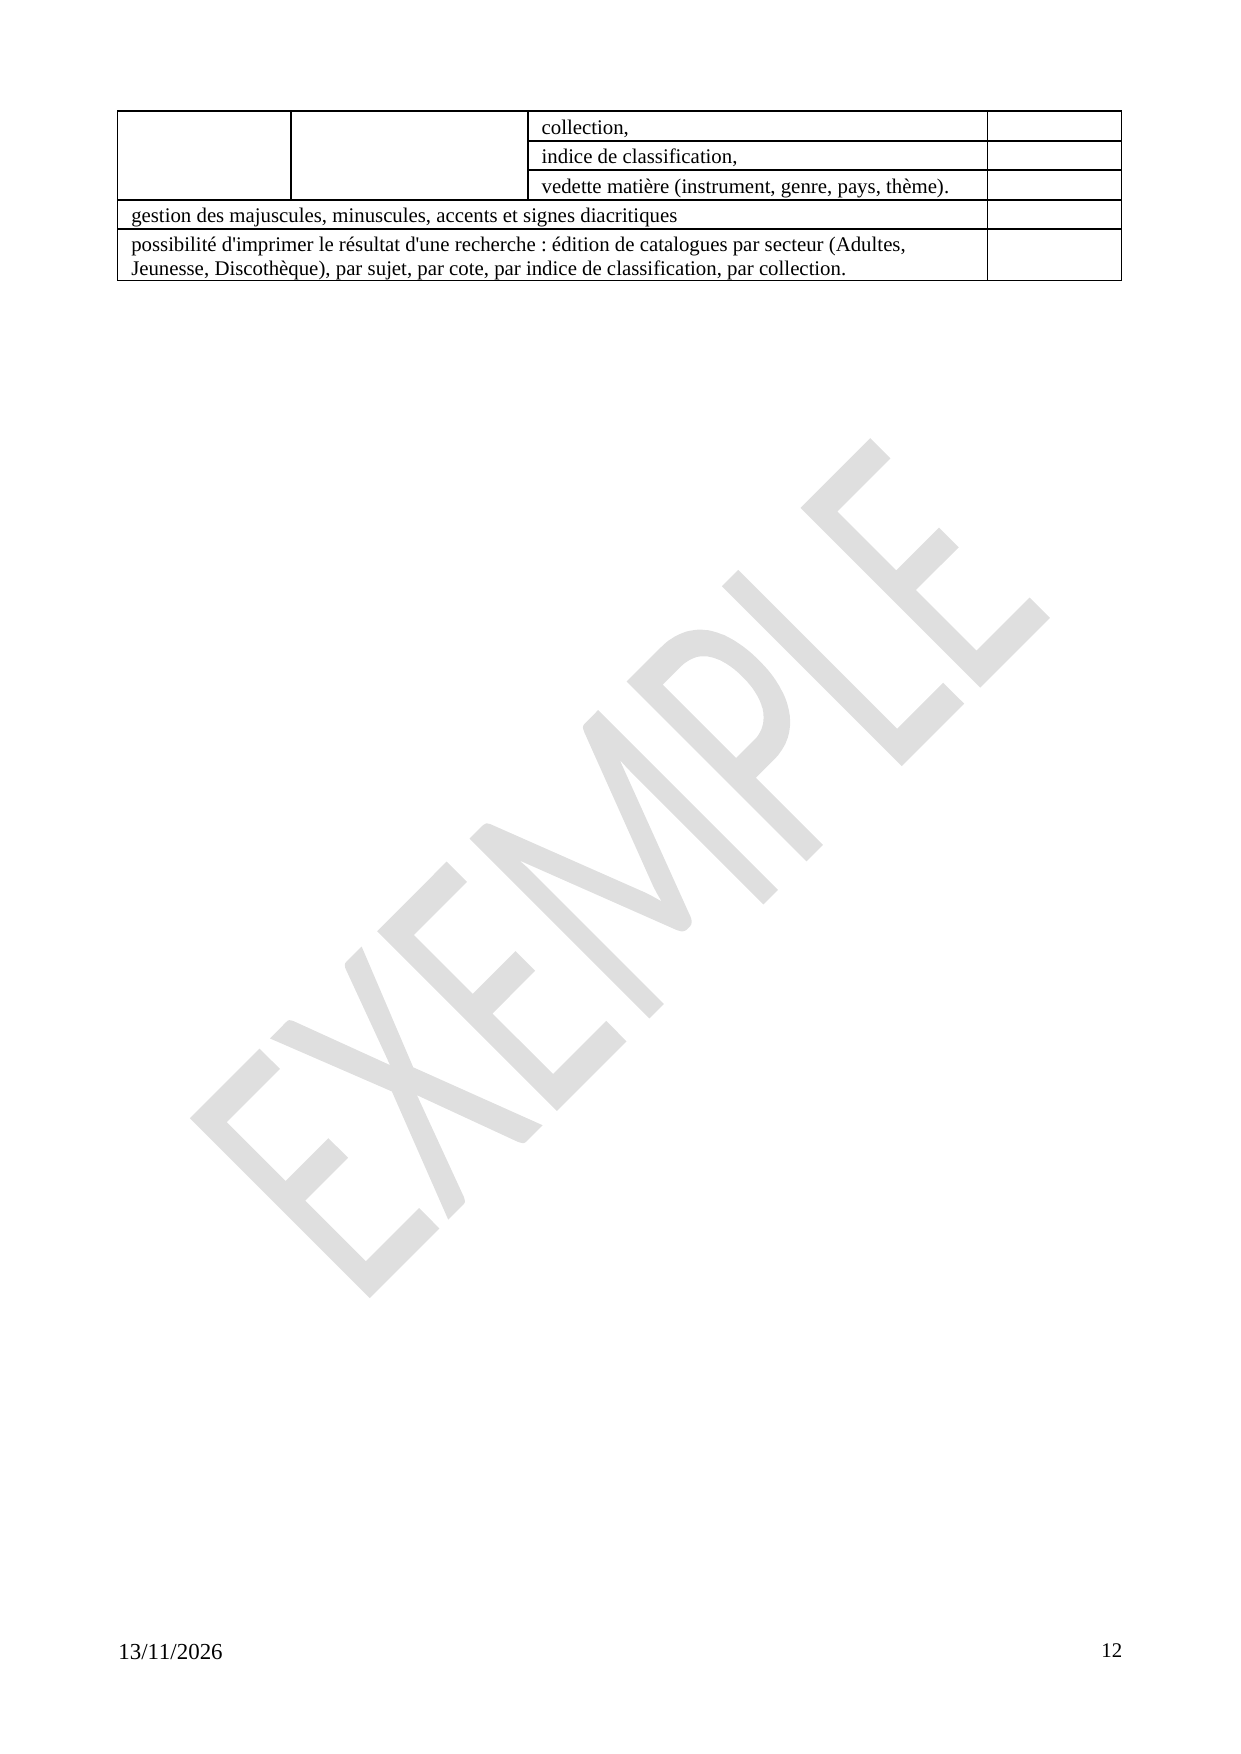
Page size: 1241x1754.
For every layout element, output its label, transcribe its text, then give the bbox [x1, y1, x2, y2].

table_cell gestion des majuscules, minuscules, accents et signes diacritiques [118, 201, 987, 228]
table_cell collection, [529, 112, 987, 140]
table_cell vedette matière (instrument, genre, pays, thème). [529, 171, 987, 199]
table_cell possibilité d'imprimer le résultat d'une recherche : édition de catalogues par secteur (Adultes, Jeunesse, Discothèque), par sujet, par cote, par indice de classification, par collection. [118, 230, 987, 279]
table_cell [988, 201, 1121, 228]
table_cell [988, 171, 1121, 199]
table_cell indice de classification, [529, 142, 987, 169]
table_cell [988, 142, 1121, 169]
table_cell [988, 230, 1121, 279]
table_cell [988, 112, 1121, 140]
